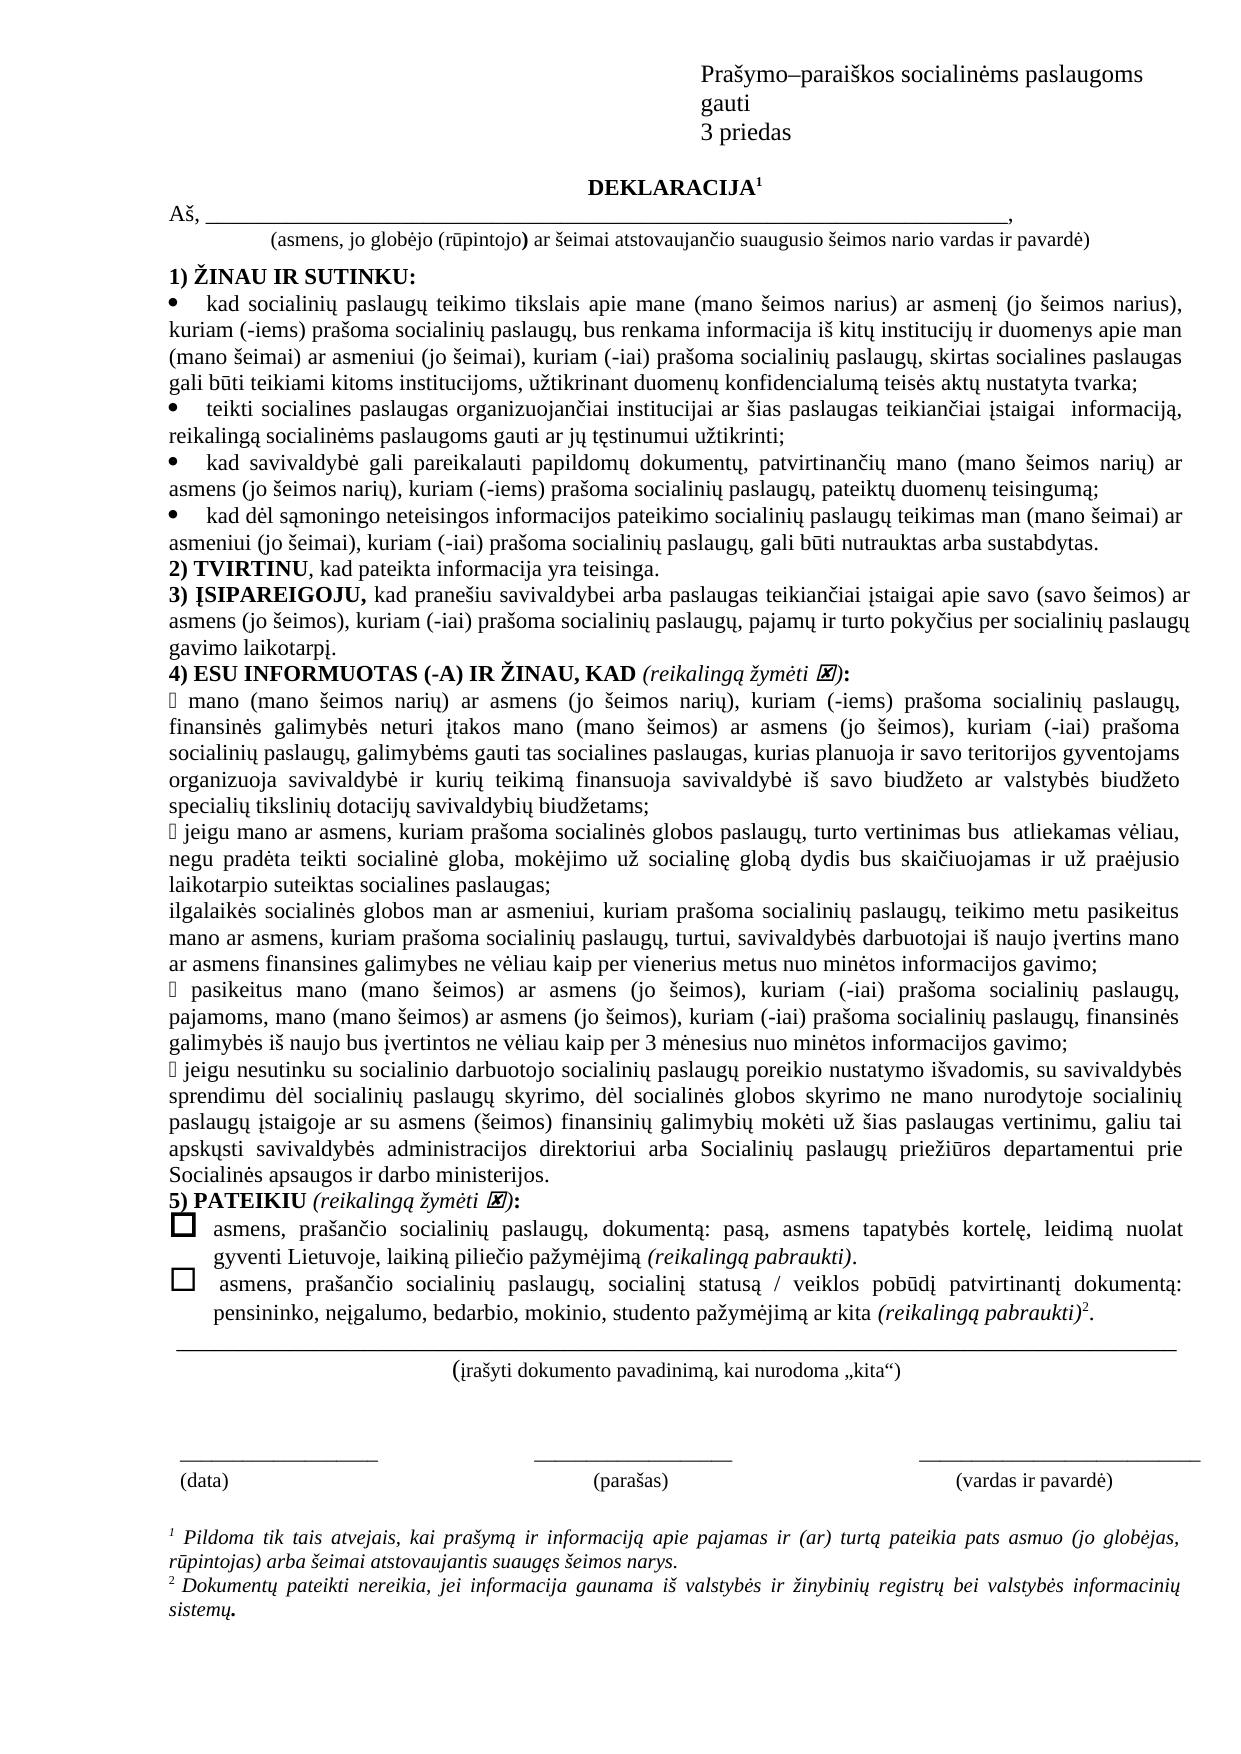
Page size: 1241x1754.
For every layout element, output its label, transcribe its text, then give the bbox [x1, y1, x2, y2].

text Prašymo–paraiškos socialinėms paslaugoms gauti [700, 59, 1181, 117]
text 2) TVIRTINU, kad pateikta informacija yra teisinga. [169, 555, 1192, 581]
text jeigu mano ar asmens, kuriam prašoma socialinės globos paslaugų, turto vertinimas bus atliekamas vėliau, negu pradėta teikti socialinė globa, mokėjimo už socialinę globą dydis bus skaičiuojamas ir už praėjusio laikotarpio suteiktas socialines paslaugas; [169, 818, 1181, 897]
list asmens, prašančio socialinių paslaugų, dokumentą: pasą, asmens tapatybės kortelę, leidimą nuolat gyventi Lietuvoje, laikiną piliečio pažymėjimą (reikalingą pabraukti). [169, 1214, 1184, 1269]
text pasikeitus mano (mano šeimos) ar asmens (jo šeimos), kuriam (-iai) prašoma socialinių paslaugų, pajamoms, mano (mano šeimos) ar asmens (jo šeimos), kuriam (-iai) prašoma socialinių paslaugų, finansinės galimybės iš naujo bus įvertintos ne vėliau kaip per 3 mėnesius nuo minėtos informacijos gavimo; [169, 977, 1181, 1056]
text 4) ESU INFORMUOTAS (-A) IR ŽINAU, KAD (reikalingą žymėti ): [169, 660, 1184, 687]
text ilgalaikės socialinės globos man ar asmeniui, kuriam prašoma socialinių paslaugų, teikimo metu pasikeitus mano ar asmens, kuriam prašoma socialinių paslaugų, turtui, savivaldybės darbuotojai iš naujo įvertins mano ar asmens finansines galimybes ne vėliau kaip per vienerius metus nuo minėtos informacijos gavimo; [169, 897, 1181, 977]
text mano (mano šeimos narių) ar asmens (jo šeimos narių), kuriam (-iems) prašoma socialinių paslaugų, finansinės galimybės neturi įtakos mano (mano šeimos) ar asmens (jo šeimos), kuriam (-iai) prašoma socialinių paslaugų, galimybėms gauti tas socialines paslaugas, kurias planuoja ir savo teritorijos gyventojams organizuoja savivaldybė ir kurių teikimą finansuoja savivaldybė iš savo biudžeto ar valstybės biudžeto specialių tikslinių dotacijų savivaldybių biudžetams; [169, 687, 1181, 818]
list teikti socialines paslaugas organizuojančiai institucijai ar šias paslaugas teikiančiai įstaigai informaciją, reikalingą socialinėms paslaugoms gauti ar jų tęstinumui užtikrinti; [169, 396, 1184, 449]
list kad dėl sąmoningo neteisingos informacijos pateikimo socialinių paslaugų teikimas man (mano šeimai) ar asmeniui (jo šeimai), kuriam (-iai) prašoma socialinių paslaugų, gali būti nutrauktas arba sustabdytas. [169, 502, 1184, 555]
text jeigu nesutinku su socialinio darbuotojo socialinių paslaugų poreikio nustatymo išvadomis, su savivaldybės sprendimu dėl socialinių paslaugų skyrimo, dėl socialinės globos skyrimo ne mano nurodytoje socialinių paslaugų įstaigoje ar su asmens (šeimos) finansinių galimybių mokėti už šias paslaugas vertinimu, galiu tai apskųsti savivaldybės administracijos direktoriui arba Socialinių paslaugų priežiūros departamentui prie Socialinės apsaugos ir darbo ministerijos. [169, 1056, 1184, 1187]
list kad savivaldybė gali pareikalauti papildomų dokumentų, patvirtinančių mano (mano šeimos narių) ar asmens (jo šeimos narių), kuriam (-iems) prašoma socialinių paslaugų, pateiktų duomenų teisingumą; [169, 449, 1184, 502]
table_header ___________________ ___________________ (data) (parašas) [169, 1440, 830, 1496]
table_header ___________________________ (vardas ir pavardė) [830, 1440, 1240, 1496]
text ________________________________________________________________________________ (įrašyti dokumento pavadinimą, kai nurodoma „kita“) [169, 1325, 1184, 1383]
text 5) Pateikiu (reikalingą žymėti ): [169, 1187, 1181, 1214]
text 3) ĮSIPAREIGOJU, kad pranešiu savivaldybei arba paslaugas teikiančiai įstaigai apie savo (savo šeimos) ar asmens (jo šeimos), kuriam (-iai) prašoma socialinių paslaugų, pajamų ir turto pokyčius per socialinių paslaugų gavimo laikotarpį. [169, 581, 1192, 660]
text 1) ŽINAU IR SUTINKU: [169, 263, 1192, 290]
list kad socialinių paslaugų teikimo tikslais apie mane (mano šeimos narius) ar asmenį (jo šeimos narius), kuriam (-iems) prašoma socialinių paslaugų, bus renkama informacija iš kitų institucijų ir duomenys apie man (mano šeimai) ar asmeniui (jo šeimai), kuriam (-iai) prašoma socialinių paslaugų, skirtas socialines paslaugas gali būti teikiami kitoms institucijoms, užtikrinant duomenų konfidencialumą teisės aktų nustatyta tvarka; [169, 290, 1184, 396]
subtitle DEKLARACIJA1 [169, 174, 1181, 200]
text 1 Pildoma tik tais atvejais, kai prašymą ir informaciją apie pajamas ir (ar) turtą pateikia pats asmuo (jo globėjas, rūpintojas) arba šeimai atstovaujantis suaugęs šeimos narys. [169, 1525, 1184, 1573]
text Aš, ______________________________________________________________________, [169, 200, 1192, 227]
text 3 priedas [700, 117, 1139, 145]
text 2 Dokumentų pateikti nereikia, jei informacija gaunama iš valstybės ir žinybinių registrų bei valstybės informacinių sistemų. [169, 1573, 1184, 1621]
text (asmens, jo globėjo (rūpintojo) ar šeimai atstovaujančio suaugusio šeimos nario vardas ir pavardė) [169, 227, 1192, 251]
list asmens, prašančio socialinių paslaugų, socialinį statusą / veiklos pobūdį patvirtinantį dokumentą: pensininko, neįgalumo, bedarbio, mokinio, studento pažymėjimą ar kita (reikalingą pabraukti)2. [169, 1269, 1184, 1325]
